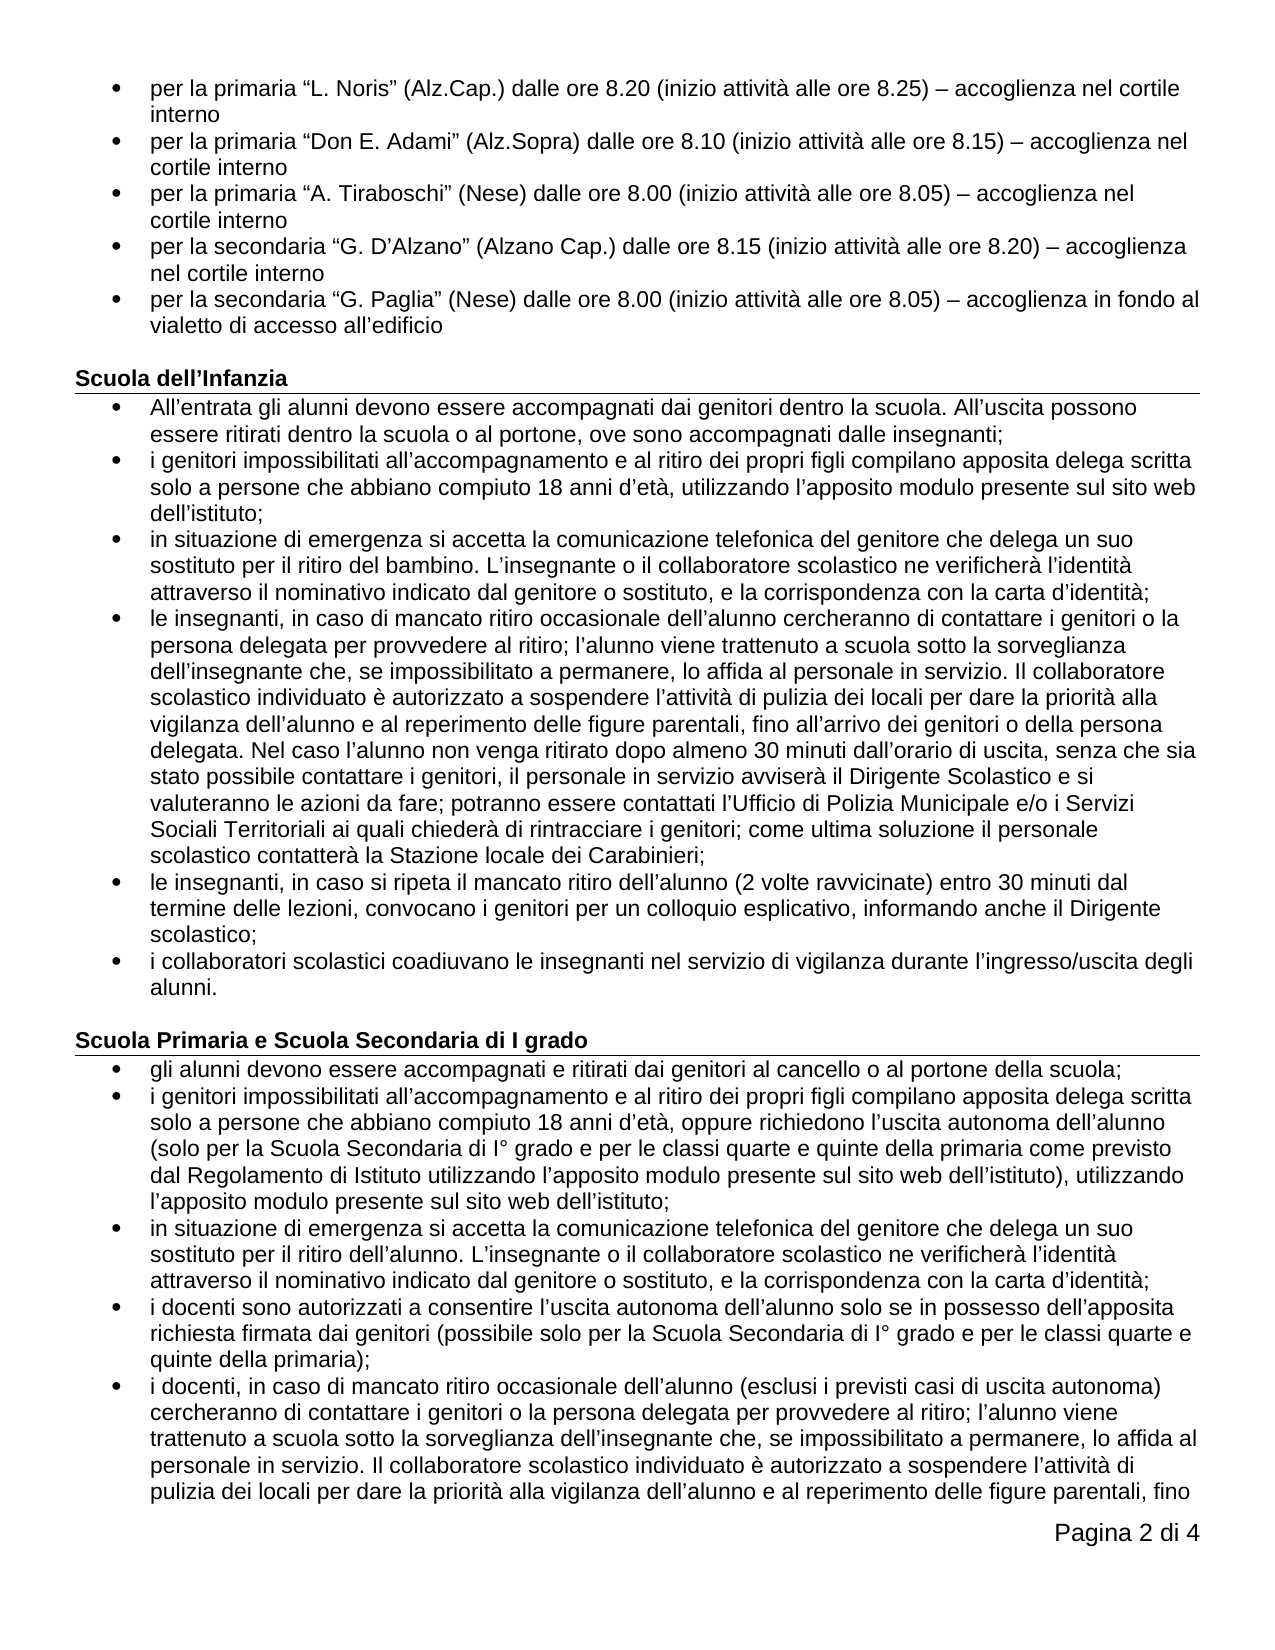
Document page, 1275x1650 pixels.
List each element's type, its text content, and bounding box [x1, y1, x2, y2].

list in situazione di emergenza si accetta la comunicazione telefonica del genitore che delega un suo sostituto per il ritiro dell’alunno. L’insegnante o il collaboratore scolastico ne verificherà l’identità attraverso il nominativo indicato dal genitore o sostituto, e la corrispondenza con la carta d’identità; [112, 1214, 1200, 1293]
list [112, 1373, 1200, 1504]
list gli alunni devono essere accompagnati e ritirati dai genitori al cancello o al portone della scuola; [112, 1056, 1200, 1083]
list in situazione di emergenza si accetta la comunicazione telefonica del genitore che delega un suo sostituto per il ritiro del bambino. L’insegnante o il collaboratore scolastico ne verificherà l’identità attraverso il nominativo indicato dal genitore o sostituto, e la corrispondenza con la carta d’identità; [112, 526, 1200, 605]
text Scuola Primaria e Scuola Secondaria di I grado [75, 1027, 1200, 1055]
list le insegnanti, in caso di mancato ritiro occasionale dell’alunno cercheranno di contattare i genitori o la persona delegata per provvedere al ritiro; l’alunno viene trattenuto a scuola sotto la sorveglianza dell’insegnante che, se impossibilitato a permanere, lo affida al personale in servizio. Il collaboratore scolastico individuato è autorizzato a sospendere l’attività di pulizia dei locali per dare la priorità alla vigilanza dell’alunno e al reperimento delle figure parentali, fino all’arrivo dei genitori o della persona delegata. Nel caso l’alunno non venga ritirato dopo almeno 30 minuti dall’orario di uscita, senza che sia stato possibile contattare i genitori, il personale in servizio avviserà il Dirigente Scolastico e si valuteranno le azioni da fare; potranno essere contattati l’Ufficio di Polizia Municipale e/o i Servizi Sociali Territoriali ai quali chiederà di rintracciare i genitori; come ultima soluzione il personale scolastico contatterà la Stazione locale dei Carabinieri; [112, 605, 1200, 869]
list i genitori impossibilitati all’accompagnamento e al ritiro dei propri figli compilano apposita delega scritta solo a persone che abbiano compiuto 18 anni d’età, utilizzando l’apposito modulo presente sul sito web dell’istituto; [112, 447, 1200, 526]
list per la secondaria “G. Paglia” (Nese) dalle ore 8.00 (inizio attività alle ore 8.05) – accoglienza in fondo al vialetto di accesso all’edificio [112, 286, 1200, 338]
list All’entrata gli alunni devono essere accompagnati dai genitori dentro la scuola. All’uscita possono essere ritirati dentro la scuola o al portone, ove sono accompagnati dalle insegnanti; [112, 394, 1200, 447]
list per la secondaria “G. D’Alzano” (Alzano Cap.) dalle ore 8.15 (inizio attività alle ore 8.20) – accoglienza nel cortile interno [112, 233, 1200, 286]
list le insegnanti, in caso si ripeta il mancato ritiro dell’alunno (2 volte ravvicinate) entro 30 minuti dal termine delle lezioni, convocano i genitori per un colloquio esplicativo, informando anche il Dirigente scolastico; [112, 869, 1200, 948]
list i collaboratori scolastici coadiuvano le insegnanti nel servizio di vigilanza durante l’ingresso/uscita degli alunni. [112, 948, 1200, 1001]
list per la primaria “A. Tiraboschi” (Nese) dalle ore 8.00 (inizio attività alle ore 8.05) – accoglienza nel cortile interno [112, 180, 1200, 233]
list i genitori impossibilitati all’accompagnamento e al ritiro dei propri figli compilano apposita delega scritta solo a persone che abbiano compiuto 18 anni d’età, oppure richiedono l’uscita autonoma dell’alunno (solo per la Scuola Secondaria di I° grado e per le classi quarte e quinte della primaria come previsto dal Regolamento di Istituto utilizzando l’apposito modulo presente sul sito web dell’istituto), utilizzando l’apposito modulo presente sul sito web dell’istituto; [112, 1083, 1200, 1214]
text Scuola dell’Infanzia [75, 365, 1200, 393]
list per la primaria “L. Noris” (Alz.Cap.) dalle ore 8.20 (inizio attività alle ore 8.25) – accoglienza nel cortile interno [112, 75, 1200, 128]
list per la primaria “Don E. Adami” (Alz.Sopra) dalle ore 8.10 (inizio attività alle ore 8.15) – accoglienza nel cortile interno [112, 128, 1200, 180]
list i docenti sono autorizzati a consentire l’uscita autonoma dell’alunno solo se in possesso dell’apposita richiesta firmata dai genitori (possibile solo per la Scuola Secondaria di I° grado e per le classi quarte e quinte della primaria); [112, 1293, 1200, 1373]
